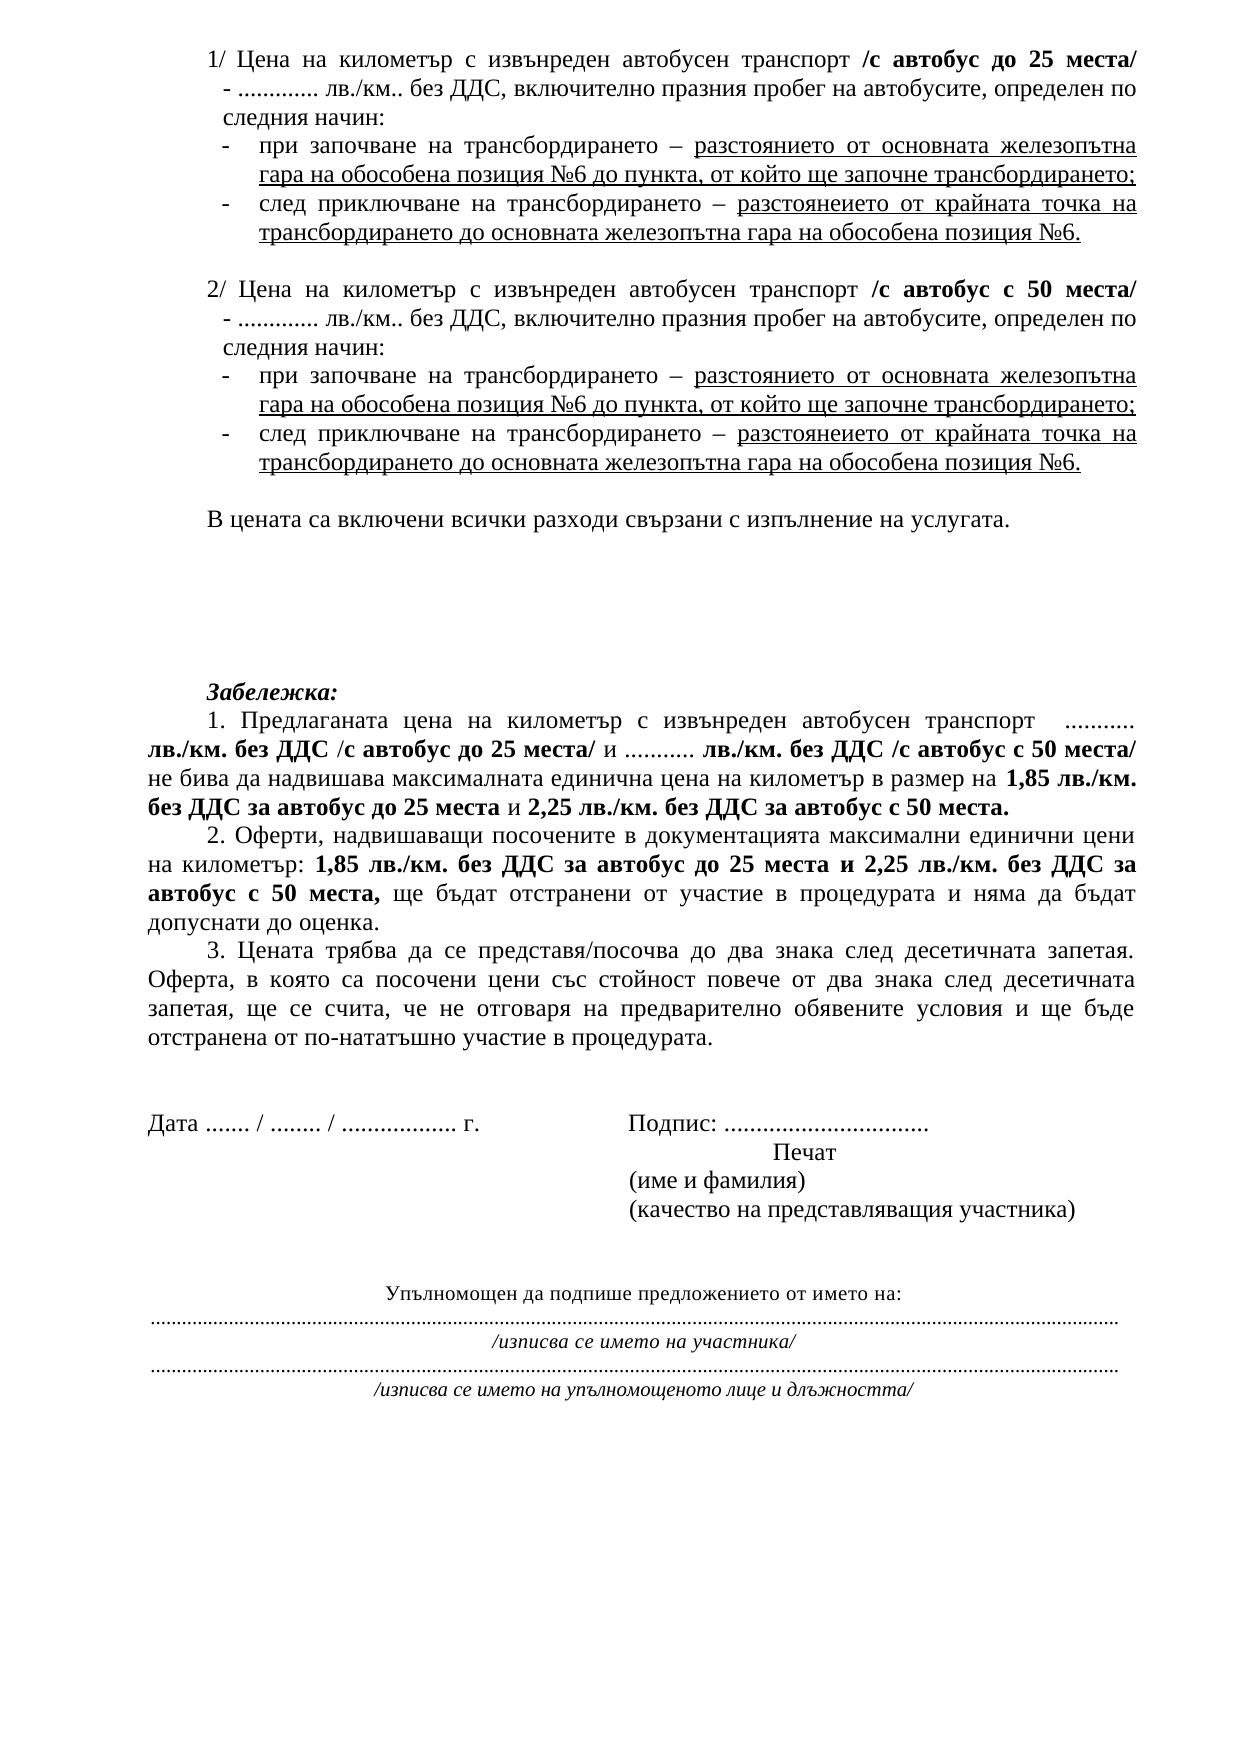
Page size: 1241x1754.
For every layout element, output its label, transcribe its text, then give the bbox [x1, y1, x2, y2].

text 3. Цената трябва да се представя/посочва до два знака след десетичната запетая. Оферта, в която са посочени цени със стойност повече от два знака след десетичната запетая, ще се счита, че не отговаря на предварително обявените условия и ще бъде отстранена от по-нататъшно участие в процедурата. [148, 936, 1137, 1051]
list след приключване на трансбордирането – разстоянеието от крайната точка на трансбордирането до основната железопътна гара на обособена позиция №6. [221, 418, 1137, 476]
text 2. Оферти, надвишаващи посочените в документацията максимални единични цени на километър: 1,85 лв./км. без ДДС за автобус до 25 места и 2,25 лв./км. без ДДС за автобус с 50 места, ще бъдат отстранени от участие в процедурата и няма да бъдат допуснати до оценка. [148, 821, 1137, 936]
text /изписва се името на участника/ [150, 1329, 1137, 1353]
text 1. Предлаганата цена на километър с извънреден автобусен транспорт ........... лв./км. без ДДС /с автобус до 25 места/ и ........... лв./км. без ДДС /с автобус с 50 места/ не бива да надвишава максималната единична цена на километър в размер на 1,85 лв./км. без ДДС за автобус до 25 места и 2,25 лв./км. без ДДС за автобус с 50 места. [148, 706, 1137, 821]
text .......................................................................................................................................................................................... [150, 1305, 1137, 1329]
list при започване на трансбордирането – разстоянието от основната железопътна гара на обособена позиция №6 до пункта, от който ще започне трансбордирането; [221, 361, 1137, 418]
text Забележка: [148, 677, 1137, 706]
text .......................................................................................................................................................................................... [150, 1353, 1137, 1377]
text В цената са включени всички разходи свързани с изпълнение на услугата. [148, 504, 1137, 533]
text Печат [148, 1137, 1137, 1166]
list след приключване на трансбордирането – разстоянеието от крайната точка на трансбордирането до основната железопътна гара на обособена позиция №6. [221, 188, 1137, 246]
text Упълномощен да подпише предложението от името на: [149, 1281, 1137, 1305]
text 2/ Цена на километър с извънреден автобусен транспорт /с автобус с 50 места/ - ............. лв./км.. без ДДС, включително празния пробег на автобусите, определен по следния начин: [207, 274, 1137, 361]
list при започване на трансбордирането – разстоянието от основната железопътна гара на обособена позиция №6 до пункта, от който ще започне трансбордирането; [221, 131, 1137, 188]
text (име и фамилия) [148, 1166, 1137, 1194]
text 1/ Цена на километър с извънреден автобусен транспорт /с автобус до 25 места/ - ............. лв./км.. без ДДС, включително празния пробег на автобусите, определен по следния начин: [207, 44, 1137, 131]
text (качество на представляващия участника) [148, 1194, 1137, 1223]
text /изписва се името на упълномощеното лице и длъжността/ [150, 1377, 1137, 1401]
text Дата ....... / ........ / .................. г. Подпис: ................................ [148, 1108, 1137, 1137]
